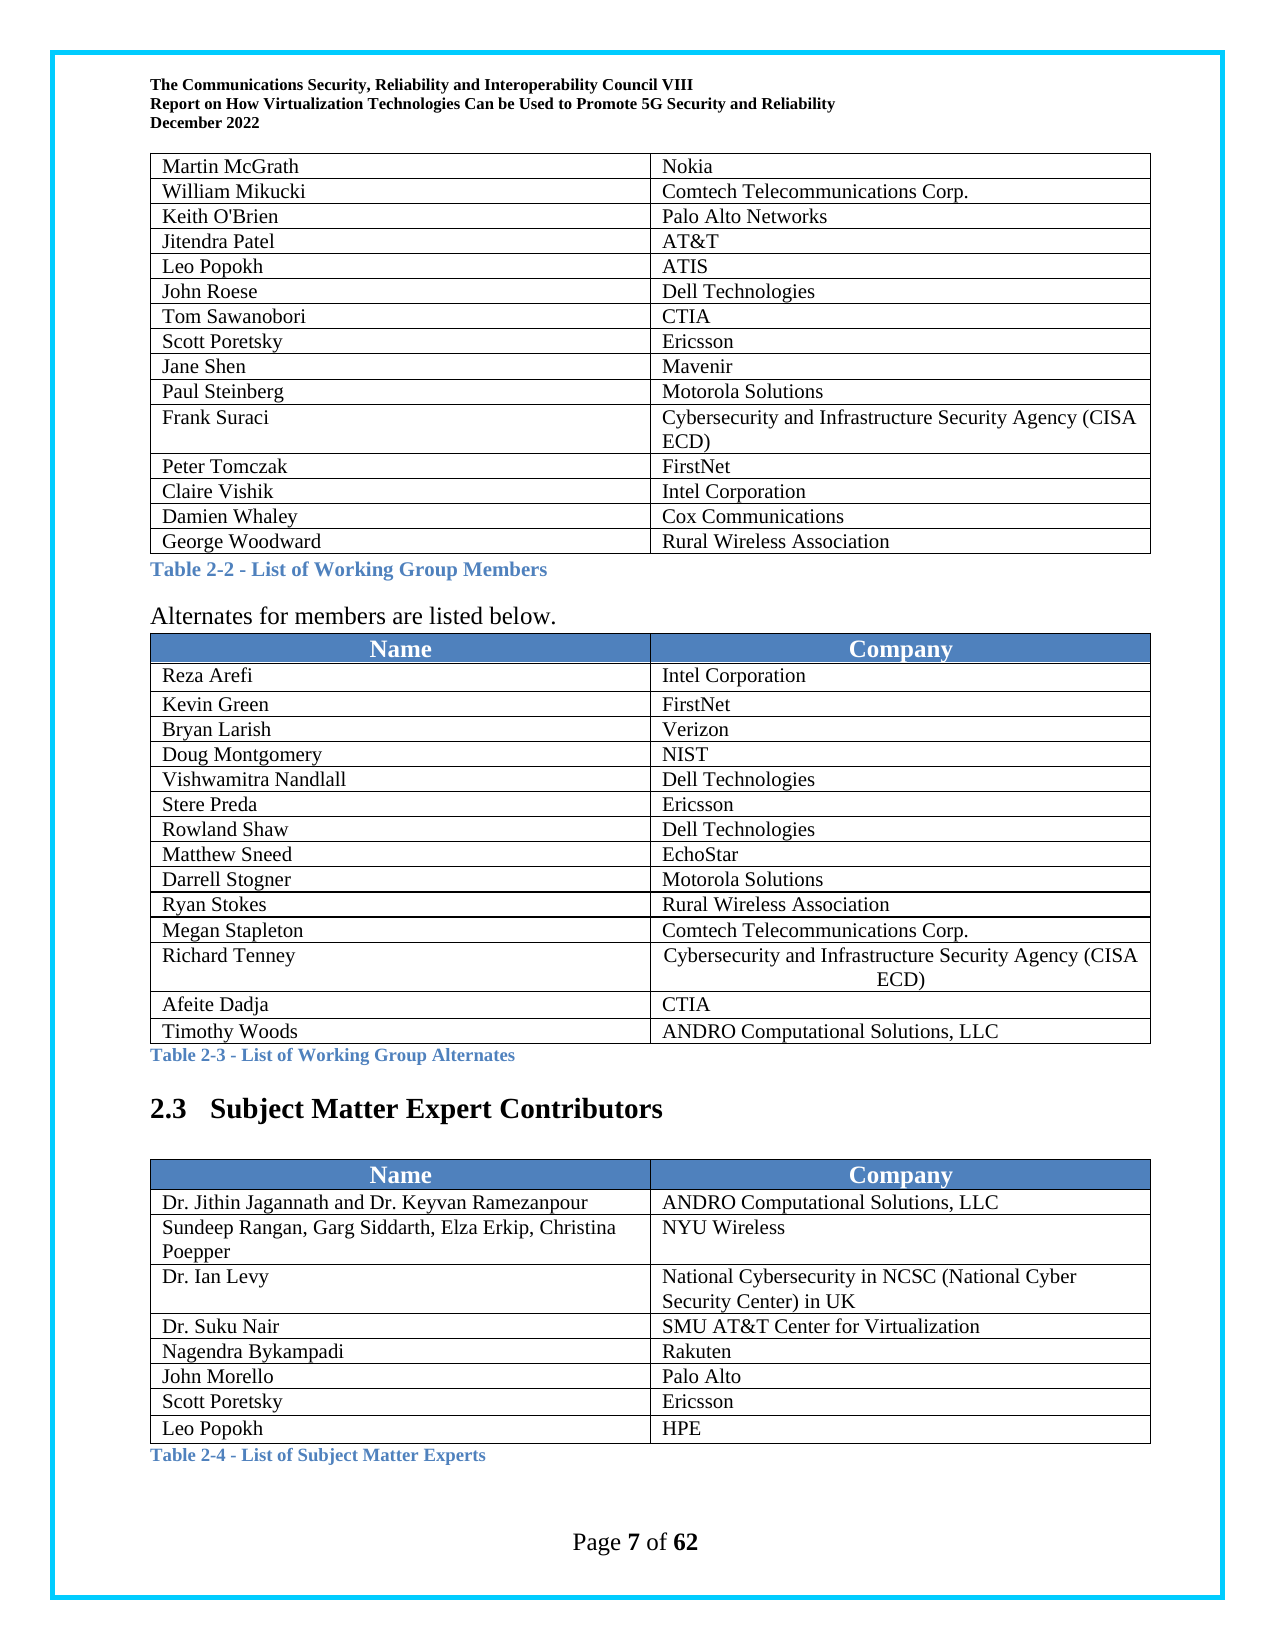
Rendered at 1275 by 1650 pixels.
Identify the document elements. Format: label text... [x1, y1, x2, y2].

text Table 2-4 - List of Subject Matter Experts [150, 1444, 1121, 1465]
table_cell Palo Alto [651, 1364, 1150, 1388]
table_cell Nokia [651, 154, 1150, 178]
table_cell Cybersecurity and Infrastructure Security Agency (CISA ECD) [651, 943, 1150, 991]
table_cell Peter Tomczak [151, 454, 650, 478]
table_cell ANDRO Computational Solutions, LLC [651, 1019, 1150, 1043]
table_cell NYU Wireless [651, 1215, 1150, 1263]
table_cell Rural Wireless Association [651, 893, 1150, 916]
table_cell Comtech Telecommunications Corp. [651, 918, 1150, 942]
table_cell Keith O'Brien [151, 204, 650, 228]
table_cell George Woodward [151, 529, 650, 553]
table_cell AT&T [651, 229, 1150, 253]
table_cell William Mikucki [151, 179, 650, 203]
table_cell EchoStar [651, 842, 1150, 866]
table_cell HPE [651, 1416, 1150, 1443]
table_cell Nagendra Bykampadi [151, 1339, 650, 1363]
table_cell Jane Shen [151, 354, 650, 378]
table_cell Martin McGrath [151, 154, 650, 178]
table_cell Palo Alto Networks [651, 204, 1150, 228]
text Alternates for members are listed below. [150, 601, 1121, 630]
table_cell Dr. Jithin Jagannath and Dr. Keyvan Ramezanpour [151, 1190, 650, 1214]
table_cell Kevin Green [151, 692, 650, 716]
table_cell CTIA [651, 992, 1150, 1018]
table_cell Stere Preda [151, 792, 650, 816]
table_cell Paul Steinberg [151, 380, 650, 403]
table_cell Comtech Telecommunications Corp. [651, 179, 1150, 203]
table_header Company [651, 1160, 1150, 1189]
table_cell John Morello [151, 1364, 650, 1388]
table_header Name [151, 634, 650, 662]
table_cell John Roese [151, 279, 650, 303]
table_cell Intel Corporation [651, 664, 1150, 691]
table_cell Scott Poretsky [151, 1389, 650, 1415]
table_cell Dell Technologies [651, 767, 1150, 791]
table_cell Intel Corporation [651, 479, 1150, 503]
table_cell Jitendra Patel [151, 229, 650, 253]
table_cell Ericsson [651, 329, 1150, 353]
table_cell Mavenir [651, 354, 1150, 378]
table_cell Dr. Suku Nair [151, 1314, 650, 1338]
table_cell NIST [651, 742, 1150, 766]
table_cell Doug Montgomery [151, 742, 650, 766]
table_cell Dr. Ian Levy [151, 1265, 650, 1313]
table_cell ANDRO Computational Solutions, LLC [651, 1190, 1150, 1214]
table_cell Claire Vishik [151, 479, 650, 503]
table_header Company [651, 634, 1150, 662]
table_cell SMU AT&T Center for Virtualization [651, 1314, 1150, 1338]
table_cell Vishwamitra Nandlall [151, 767, 650, 791]
table_cell Reza Arefi [151, 664, 650, 691]
table_cell Darrell Stogner [151, 867, 650, 891]
table_cell Verizon [651, 717, 1150, 741]
table_cell Ericsson [651, 792, 1150, 816]
table_cell Timothy Woods [151, 1019, 650, 1043]
table_cell Motorola Solutions [651, 867, 1150, 891]
table_cell CTIA [651, 304, 1150, 328]
table_cell Damien Whaley [151, 504, 650, 528]
table_cell Afeite Dadja [151, 992, 650, 1018]
table_cell Ryan Stokes [151, 893, 650, 916]
table_cell Cox Communications [651, 504, 1150, 528]
table_cell Bryan Larish [151, 717, 650, 741]
table_cell National Cybersecurity in NCSC (National Cyber Security Center) in UK [651, 1265, 1150, 1313]
table_cell FirstNet [651, 692, 1150, 716]
text Table 2-3 - List of Working Group Alternates [150, 1044, 1121, 1066]
table_cell ATIS [651, 254, 1150, 278]
table_cell Leo Popokh [151, 254, 650, 278]
table_cell FirstNet [651, 454, 1150, 478]
subtitle Subject Matter Expert Contributors [150, 1091, 1121, 1124]
table_cell Cybersecurity and Infrastructure Security Agency (CISA ECD) [651, 405, 1150, 453]
table_cell Rakuten [651, 1339, 1150, 1363]
table_cell Rural Wireless Association [651, 529, 1150, 553]
table_cell Sundeep Rangan, Garg Siddarth, Elza Erkip, Christina Poepper [151, 1215, 650, 1263]
table_cell Dell Technologies [651, 817, 1150, 841]
table_cell Dell Technologies [651, 279, 1150, 303]
table_cell Matthew Sneed [151, 842, 650, 866]
table_cell Megan Stapleton [151, 918, 650, 942]
table_cell Tom Sawanobori [151, 304, 650, 328]
table_cell Motorola Solutions [651, 380, 1150, 403]
table_cell Leo Popokh [151, 1416, 650, 1443]
table_cell Frank Suraci [151, 405, 650, 453]
table_cell Scott Poretsky [151, 329, 650, 353]
text Table 2-2 - List of Working Group Members [150, 557, 1121, 581]
table_cell Rowland Shaw [151, 817, 650, 841]
table_cell Richard Tenney [151, 943, 650, 991]
table_header Name [151, 1160, 650, 1189]
table_cell Ericsson [651, 1389, 1150, 1415]
